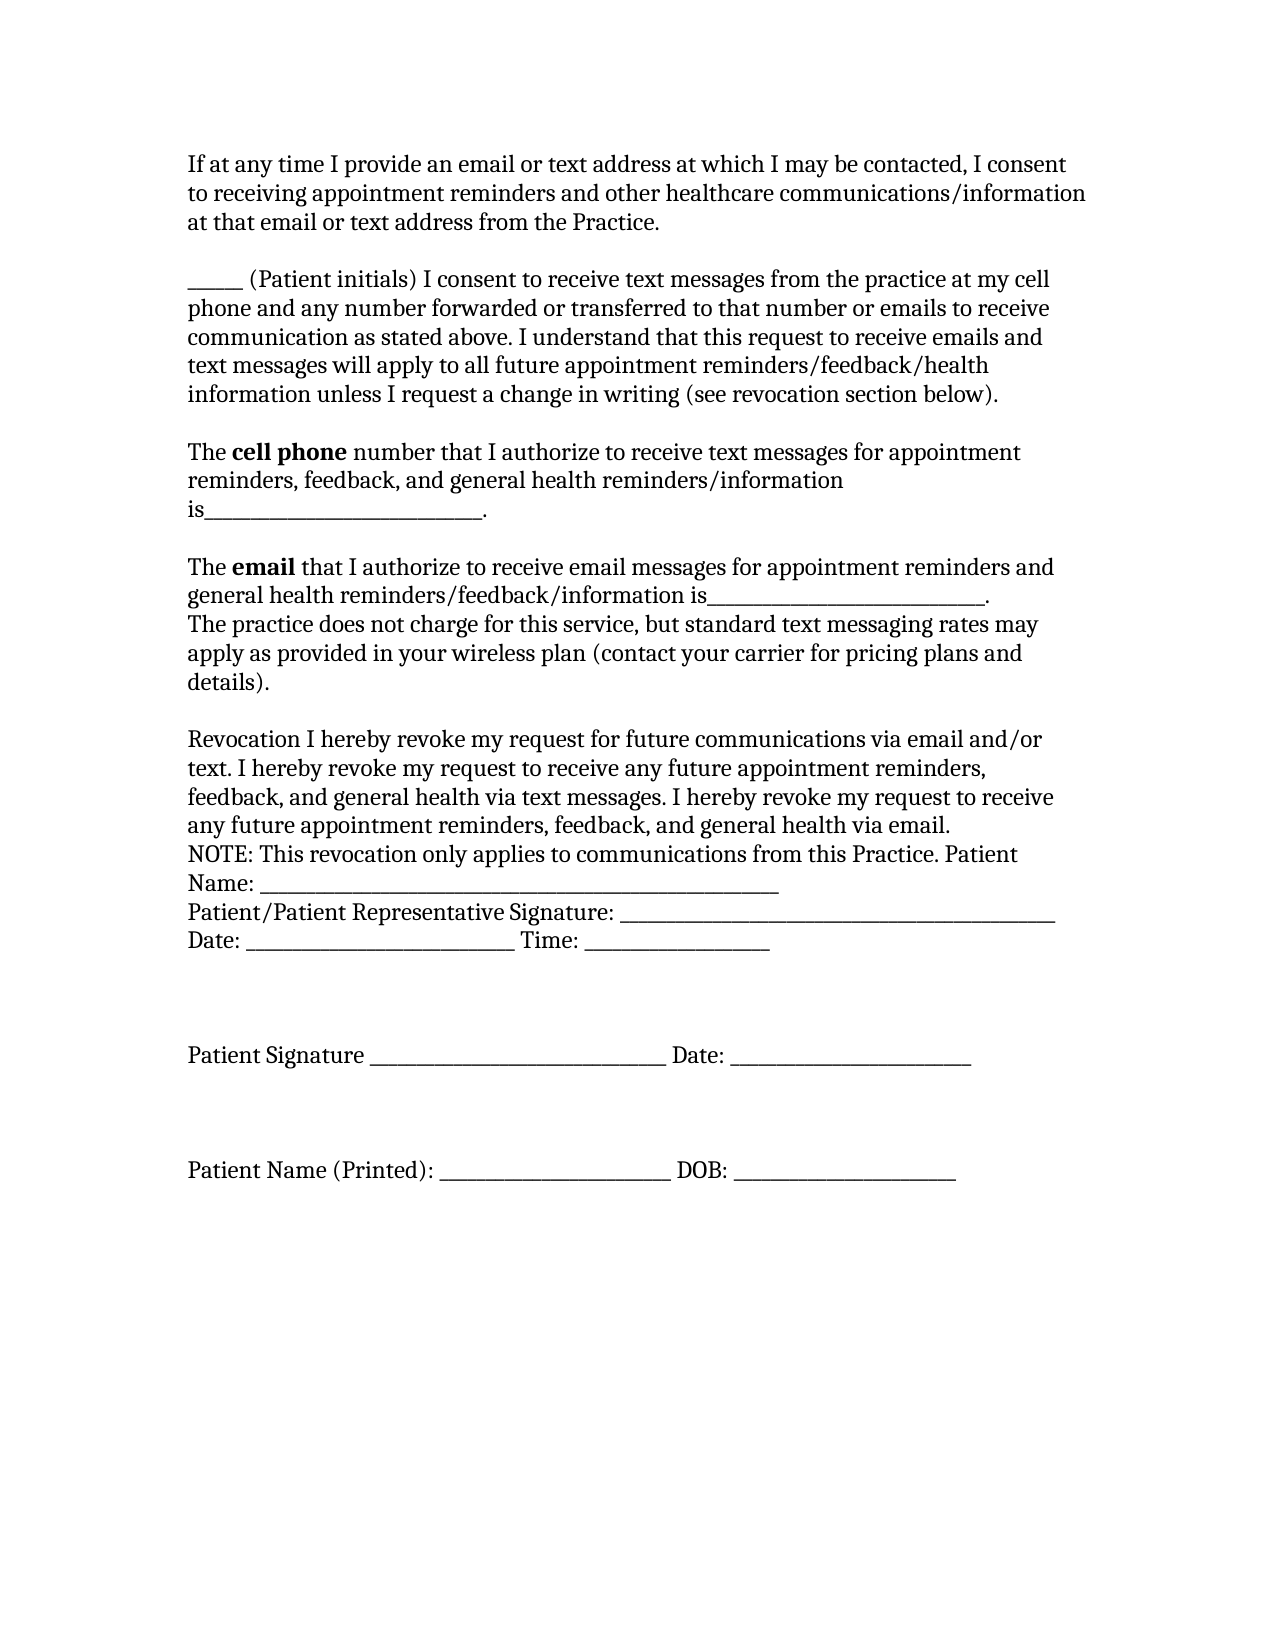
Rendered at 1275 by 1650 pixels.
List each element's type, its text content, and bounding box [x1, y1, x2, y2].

text Revocation I hereby revoke my request for future communications via email and/or text. I hereby revoke my request to receive any future appointment reminders, feedback, and general health via text messages. I hereby revoke my request to receive any future appointment reminders, feedback, and general health via email. [187, 725, 1087, 840]
text The practice does not charge for this service, but standard text messaging rates may apply as provided in your wireless plan (contact your carrier for pricing plans and details). [187, 610, 1087, 696]
text NOTE: This revocation only applies to communications from this Practice. Patient [187, 840, 1087, 869]
text Patient Name (Printed): _________________________ DOB: ________________________ [187, 1156, 1087, 1185]
text ______ (Patient initials) I consent to receive text messages from the practice at my cell phone and any number forwarded or transferred to that number or emails to receive communication as stated above. I understand that this request to receive emails and text messages will apply to all future appointment reminders/feedback/health information unless I request a change in writing (see revocation section below). [187, 265, 1087, 409]
text Patient Signature ________________________________ Date: __________________________ [187, 1041, 1087, 1070]
text Patient/Patient Representative Signature: _______________________________________________ [187, 897, 1087, 926]
text If at any time I provide an email or text address at which I may be contacted, I consent to receiving appointment reminders and other healthcare communications/information at that email or text address from the Practice. [187, 150, 1087, 236]
text Name: ________________________________________________________ [187, 869, 1087, 897]
text Date: _____________________________ Time: ____________________ [187, 926, 1087, 955]
text The email that I authorize to receive email messages for appointment reminders and general health reminders/feedback/information is______________________________. [187, 552, 1087, 610]
text The cell phone number that I authorize to receive text messages for appointment reminders, feedback, and general health reminders/information is______________________________. [187, 437, 1087, 524]
